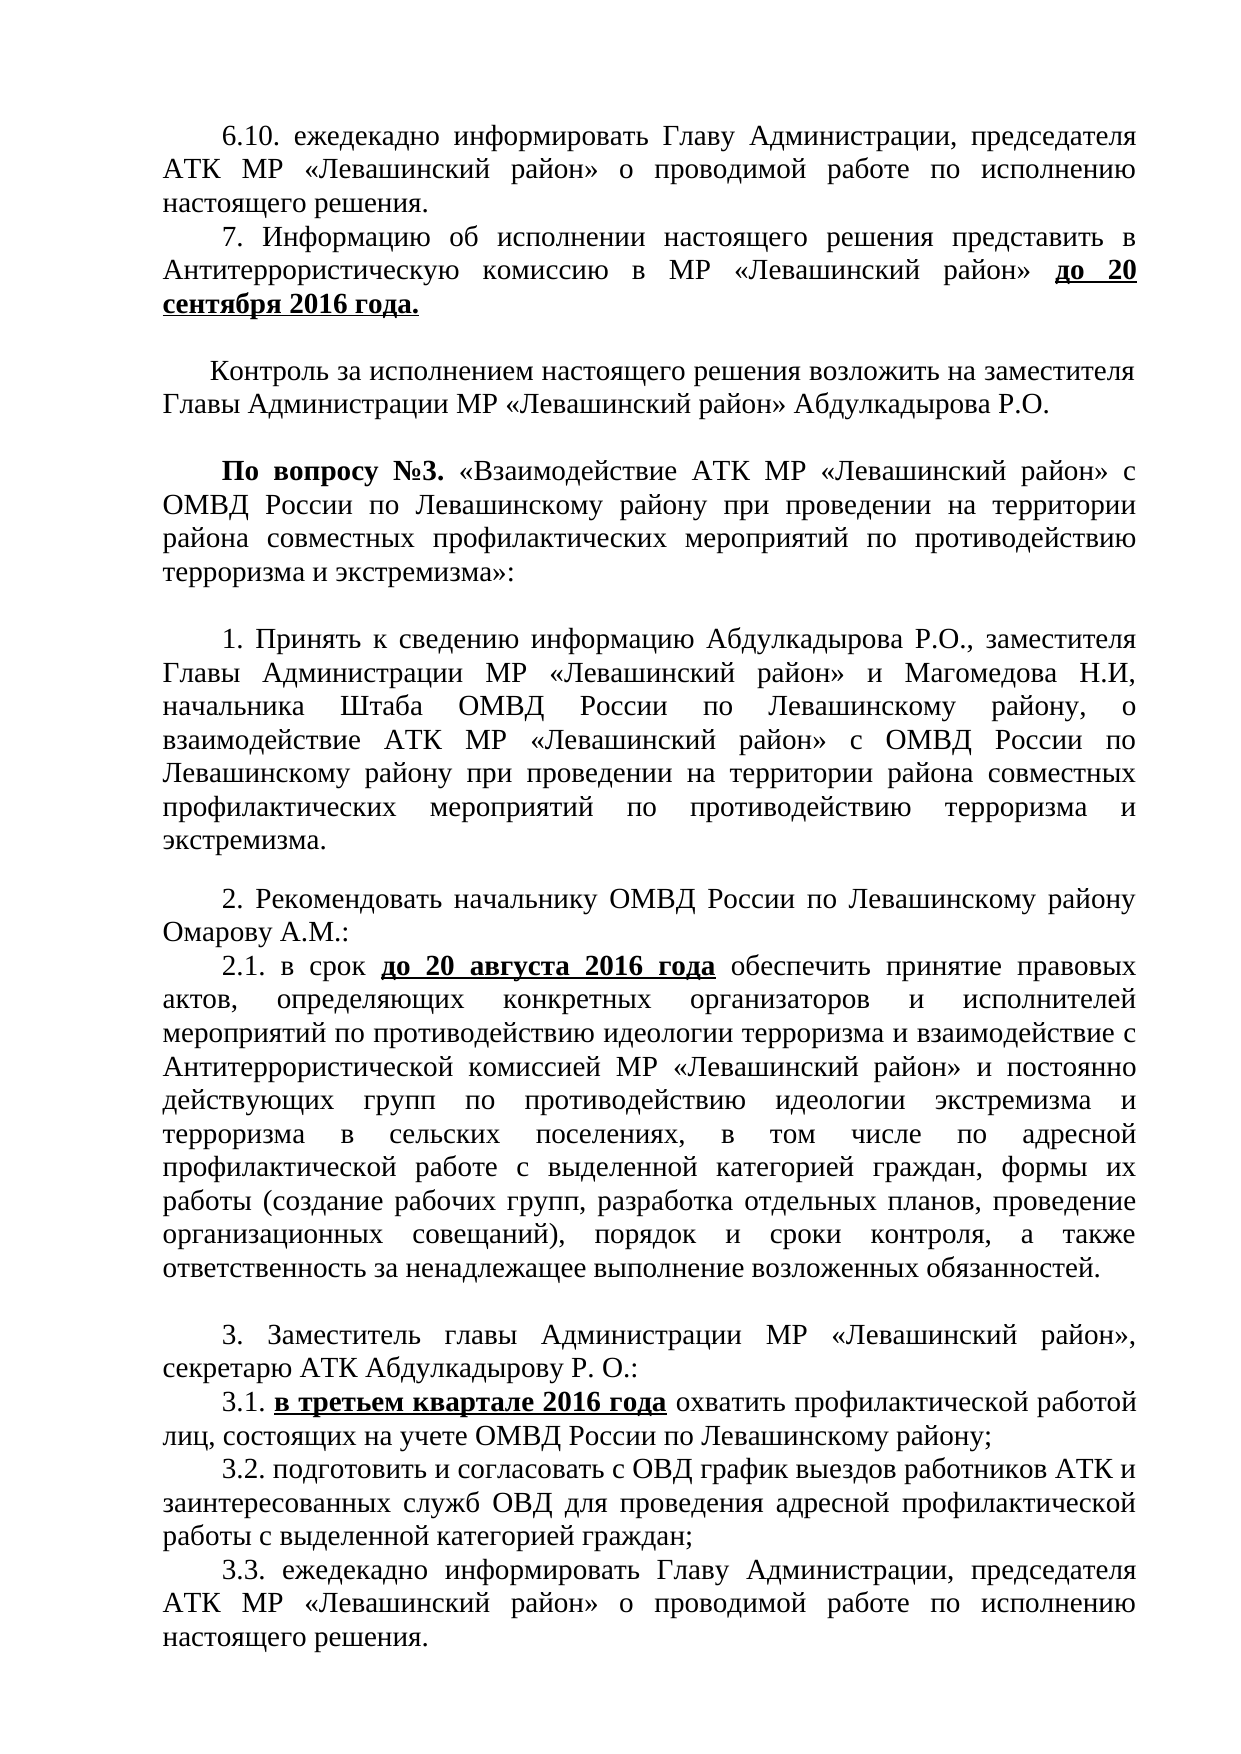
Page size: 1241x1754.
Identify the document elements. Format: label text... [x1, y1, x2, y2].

text Контроль за исполнением настоящего решения возложить на заместителя Главы Администрации МР «Левашинский район» Абдулкадырова Р.О. [162, 353, 1137, 420]
text 3. Заместитель главы Администрации МР «Левашинский район», секретарю АТК Абдулкадырову Р. О.: [162, 1317, 1137, 1384]
text По вопросу №3. «Взаимодействие АТК МР «Левашинский район» с ОМВД России по Левашинскому району при проведении на территории района совместных профилактических мероприятий по противодействию терроризма и экстремизма»: [162, 453, 1137, 588]
text 3.3. ежедекадно информировать Главу Администрации, председателя АТК МР «Левашинский район» о проводимой работе по исполнению настоящего решения. [162, 1552, 1137, 1652]
text 7. Информацию об исполнении настоящего решения представить в Антитеррористическую комиссию в МР «Левашинский район» до 20 сентября 2016 года. [162, 219, 1137, 319]
text 3.2. подготовить и согласовать с ОВД график выездов работников АТК и заинтересованных служб ОВД для проведения адресной профилактической работы с выделенной категорией граждан; [162, 1451, 1137, 1552]
text 1. Принять к сведению информацию Абдулкадырова Р.О., заместителя Главы Администрации МР «Левашинский район» и Магомедова Н.И, начальника Штаба ОМВД России по Левашинскому району, о взаимодействие АТК МР «Левашинский район» с ОМВД России по Левашинскому району при проведении на территории района совместных профилактических мероприятий по противодействию терроризма и экстремизма. [162, 621, 1137, 856]
text 6.10. ежедекадно информировать Главу Администрации, председателя АТК МР «Левашинский район» о проводимой работе по исполнению настоящего решения. [162, 118, 1137, 219]
text 2. Рекомендовать начальнику ОМВД России по Левашинскому району Омарову А.М.: [162, 881, 1137, 948]
text 2.1. в срок до 20 августа 2016 года обеспечить принятие правовых актов, определяющих конкретных организаторов и исполнителей мероприятий по противодействию идеологии терроризма и взаимодействие с Антитеррористической комиссией МР «Левашинский район» и постоянно действующих групп по противодействию идеологии экстремизма и терроризма в сельских поселениях, в том числе по адресной профилактической работе с выделенной категорией граждан, формы их работы (создание рабочих групп, разработка отдельных планов, проведение организационных совещаний), порядок и сроки контроля, а также ответственность за ненадлежащее выполнение возложенных обязанностей. [162, 948, 1137, 1283]
text 3.1. в третьем квартале 2016 года охватить профилактической работой лиц, состоящих на учете ОМВД России по Левашинскому району; [162, 1384, 1137, 1451]
